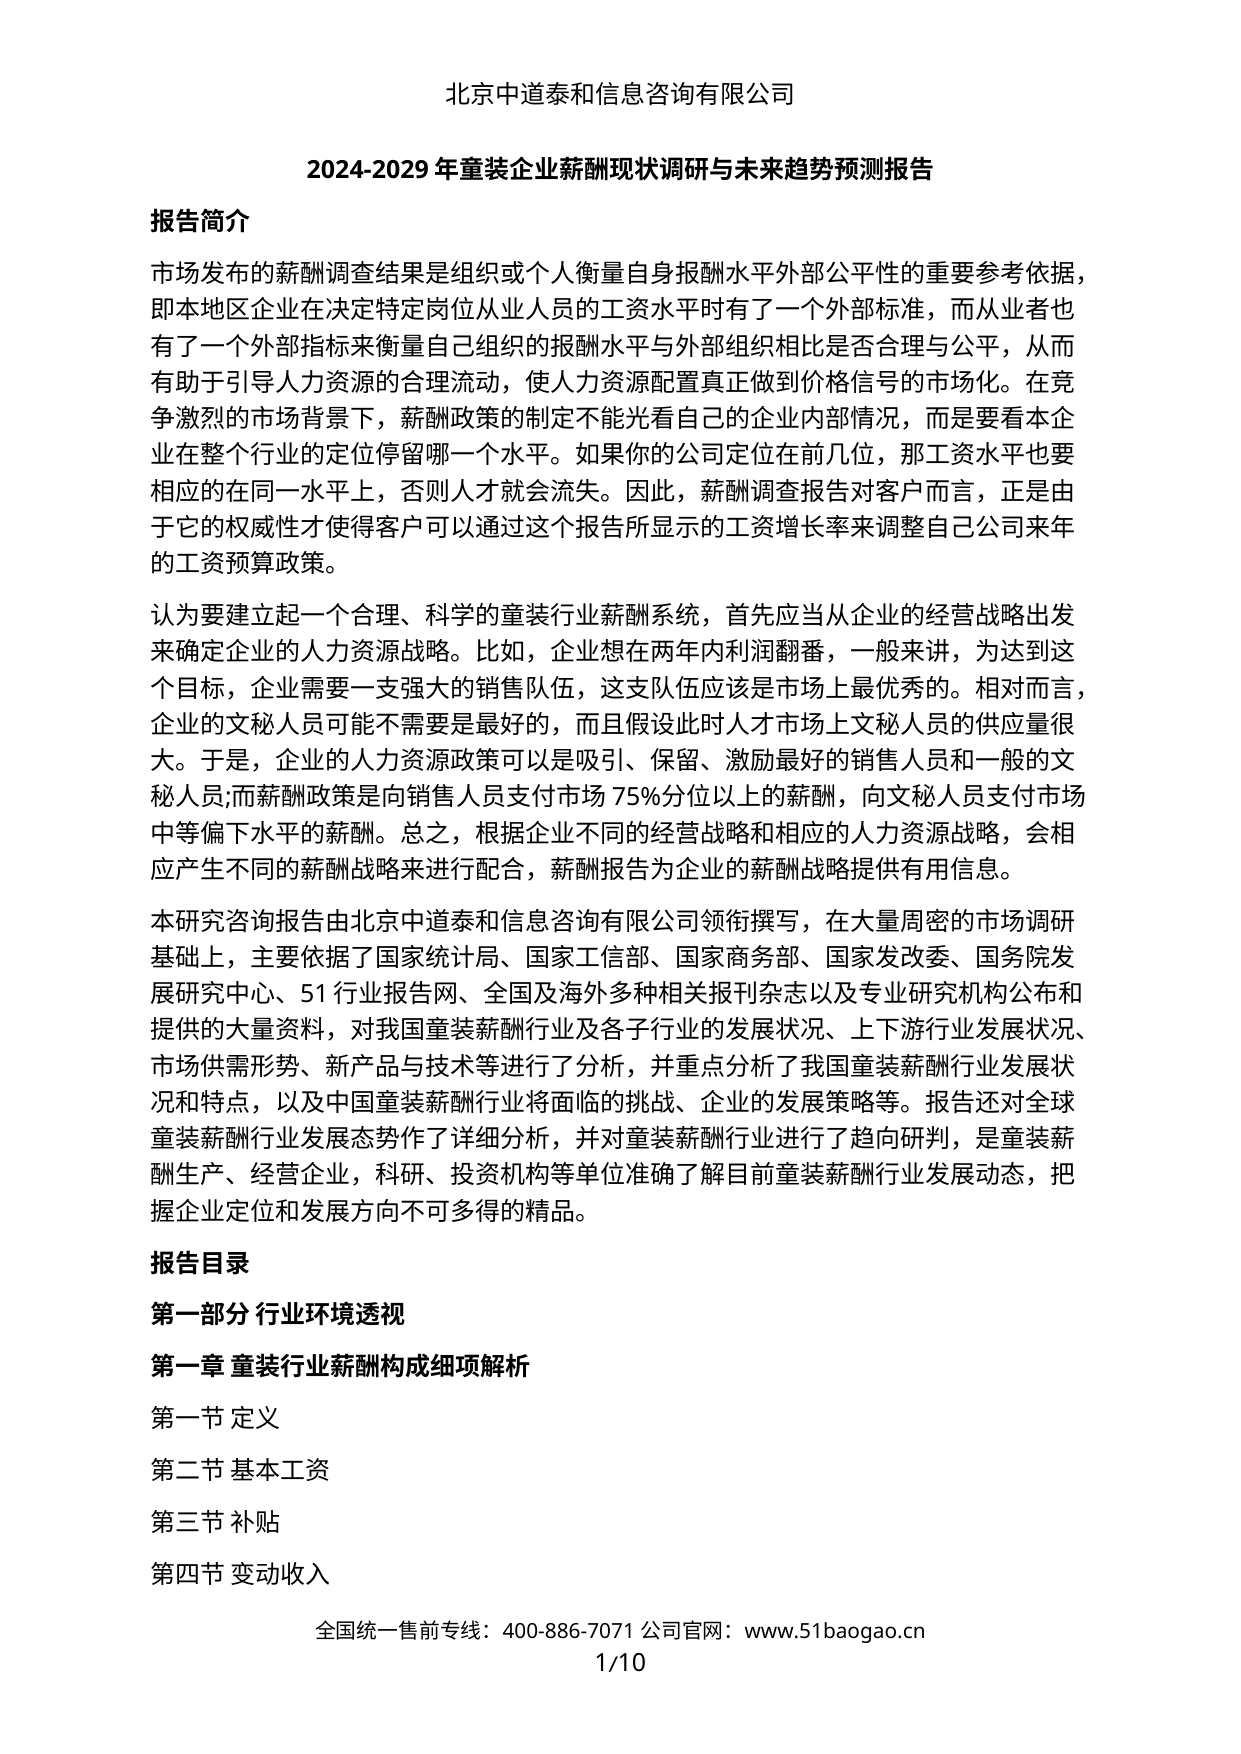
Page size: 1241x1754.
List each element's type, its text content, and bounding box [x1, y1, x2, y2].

text 报告目录 [150, 1243, 1090, 1279]
text 第四节 变动收入 [150, 1554, 1090, 1591]
text 市场发布的薪酬调查结果是组织或个人衡量自身报酬水平外部公平性的重要参考依据，即本地区企业在决定特定岗位从业人员的工资水平时有了一个外部标准，而从业者也有了一个外部指标来衡量自己组织的报酬水平与外部组织相比是否合理与公平，从而有助于引导人力资源的合理流动，使人力资源配置真正做到价格信号的市场化。在竞争激烈的市场背景下，薪酬政策的制定不能光看自己的企业内部情况，而是要看本企业在整个行业的定位停留哪一个水平。如果你的公司定位在前几位，那工资水平也要相应的在同一水平上，否则人才就会流失。因此，薪酬调查报告对客户而言，正是由于它的权威性才使得客户可以通过这个报告所显示的工资增长率来调整自己公司来年的工资预算政策。 [150, 254, 1090, 580]
text 2024-2029年童装企业薪酬现状调研与未来趋势预测报告 [150, 150, 1090, 186]
text 第一节 定义 [150, 1399, 1090, 1435]
text 报告简介 [150, 202, 1090, 238]
text 第一部分 行业环境透视 [150, 1295, 1090, 1331]
text 认为要建立起一个合理、科学的童装行业薪酬系统，首先应当从企业的经营战略出发来确定企业的人力资源战略。比如，企业想在两年内利润翻番，一般来讲，为达到这个目标，企业需要一支强大的销售队伍，这支队伍应该是市场上最优秀的。相对而言，企业的文秘人员可能不需要是最好的，而且假设此时人才市场上文秘人员的供应量很大。于是，企业的人力资源政策可以是吸引、保留、激励最好的销售人员和一般的文秘人员;而薪酬政策是向销售人员支付市场75%分位以上的薪酬，向文秘人员支付市场中等偏下水平的薪酬。总之，根据企业不同的经营战略和相应的人力资源战略，会相应产生不同的薪酬战略来进行配合，薪酬报告为企业的薪酬战略提供有用信息。 [150, 596, 1090, 886]
text 第三节 补贴 [150, 1502, 1090, 1539]
text 第一章 童装行业薪酬构成细项解析 [150, 1347, 1090, 1383]
text 第二节 基本工资 [150, 1451, 1090, 1487]
text 本研究咨询报告由北京中道泰和信息咨询有限公司领衔撰写，在大量周密的市场调研基础上，主要依据了国家统计局、国家工信部、国家商务部、国家发改委、国务院发展研究中心、51行业报告网、全国及海外多种相关报刊杂志以及专业研究机构公布和提供的大量资料，对我国童装薪酬行业及各子行业的发展状况、上下游行业发展状况、市场供需形势、新产品与技术等进行了分析，并重点分析了我国童装薪酬行业发展状况和特点，以及中国童装薪酬行业将面临的挑战、企业的发展策略等。报告还对全球童装薪酬行业发展态势作了详细分析，并对童装薪酬行业进行了趋向研判，是童装薪酬生产、经营企业，科研、投资机构等单位准确了解目前童装薪酬行业发展动态，把握企业定位和发展方向不可多得的精品。 [150, 901, 1090, 1227]
